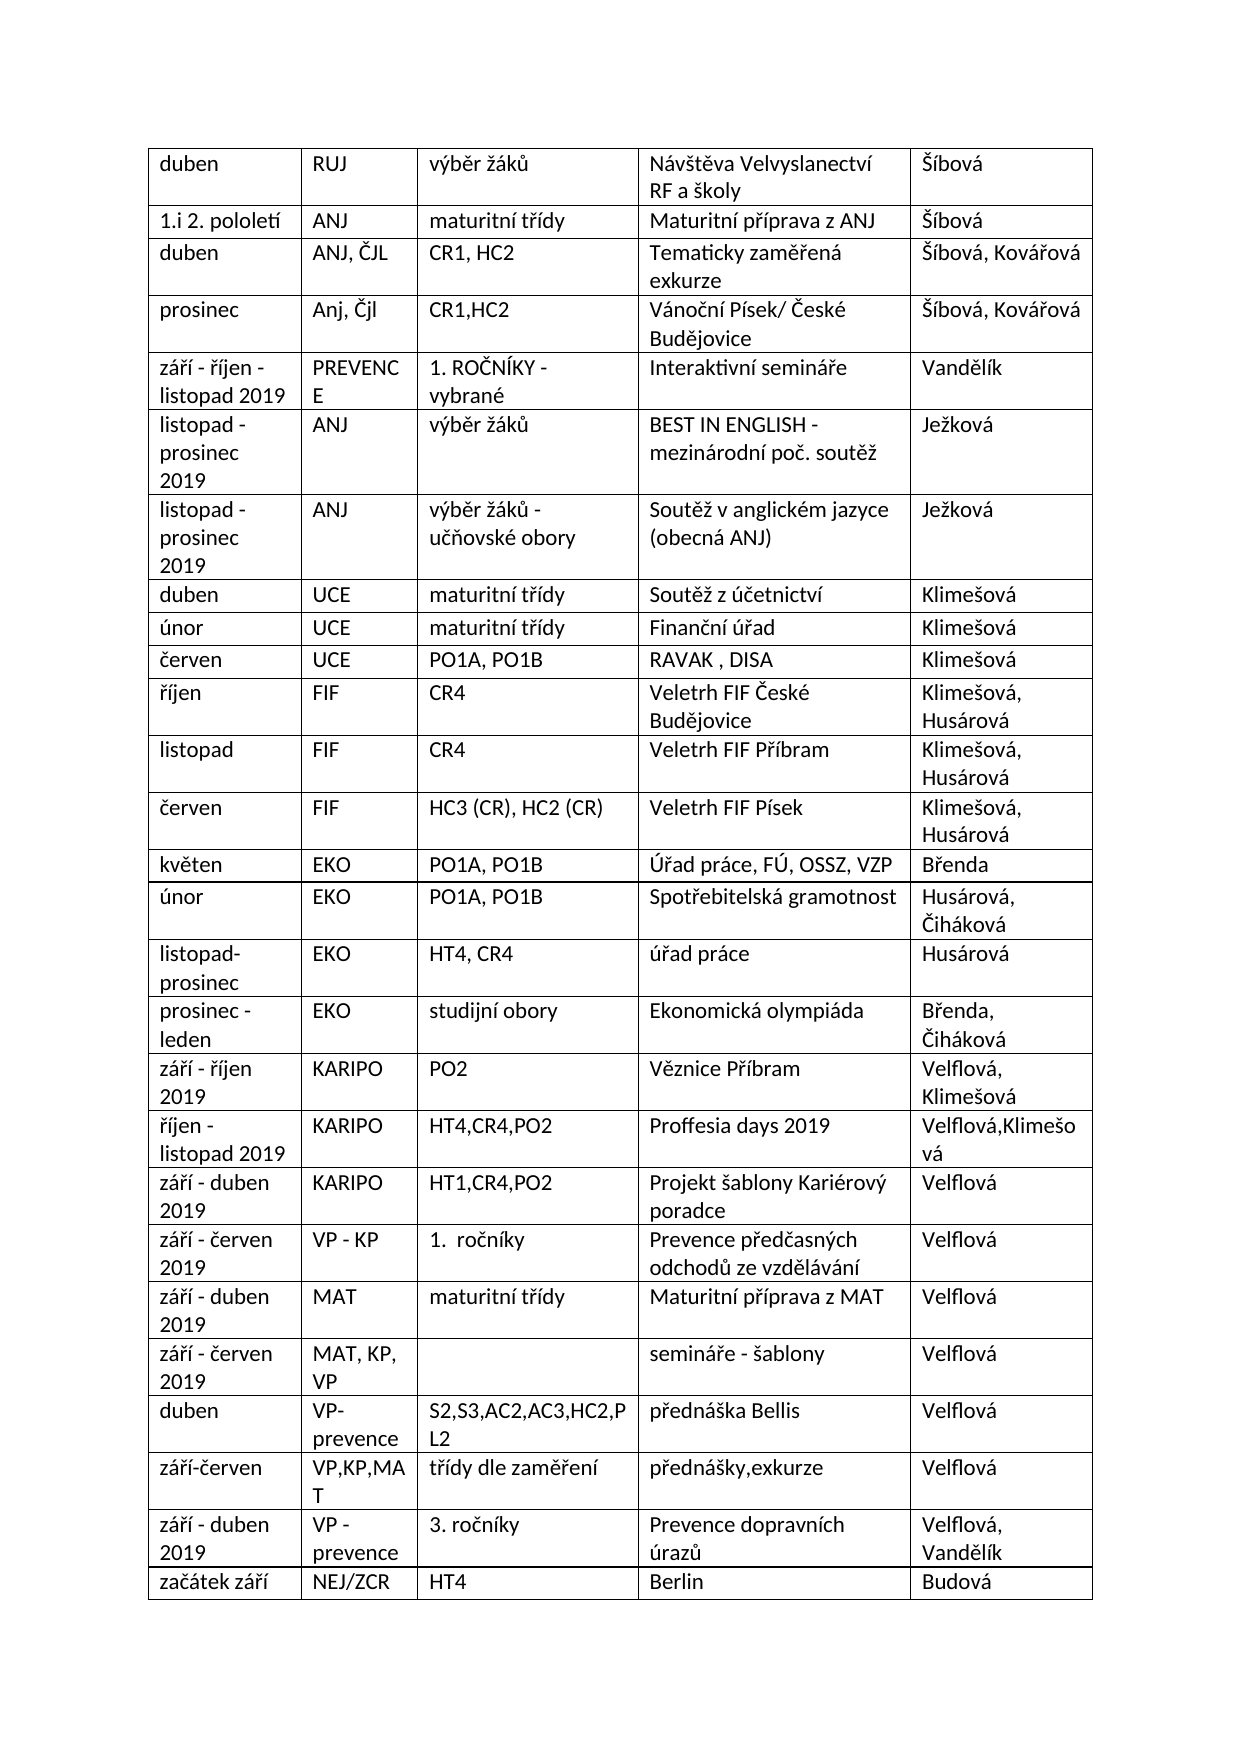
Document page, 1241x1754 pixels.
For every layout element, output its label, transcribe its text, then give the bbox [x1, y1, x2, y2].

table_cell září - říjen - listopad 2019 [149, 353, 301, 409]
table_cell HT4, CR4 [418, 940, 638, 996]
table_cell MAT [302, 1282, 417, 1338]
table_cell Soutěž z účetnictví [639, 580, 910, 612]
table_cell FIF [302, 736, 417, 792]
table_cell Vandělík [911, 353, 1092, 409]
table_cell studijní obory [418, 997, 638, 1053]
table_cell přednáška Bellis [639, 1396, 910, 1452]
table_cell září - duben 2019 [149, 1168, 301, 1224]
table_cell 3. ročníky [418, 1510, 638, 1566]
table_cell Ježková [911, 410, 1092, 494]
table_cell Budová [911, 1568, 1092, 1599]
table_cell Velflová [911, 1453, 1092, 1509]
table_cell RAVAK , DISA [639, 646, 910, 677]
table_cell EKO [302, 940, 417, 996]
table_cell maturitní třídy [418, 206, 638, 237]
table_cell Maturitní příprava z MAT [639, 1282, 910, 1338]
table_cell HT4,CR4,PO2 [418, 1111, 638, 1167]
table_cell Maturitní příprava z ANJ [639, 206, 910, 237]
table_cell Klimešová, Husárová [911, 736, 1092, 792]
table_cell Velflová [911, 1282, 1092, 1338]
table_cell Úřad práce, FÚ, OSSZ, VZP [639, 850, 910, 881]
table_cell Břenda [911, 850, 1092, 881]
table_cell Veletrh FIF Příbram [639, 736, 910, 792]
table_cell výběr žáků [418, 149, 638, 205]
table_cell září - červen 2019 [149, 1225, 301, 1281]
table_cell Vánoční Písek/ České Budějovice [639, 296, 910, 352]
table_cell Klimešová [911, 613, 1092, 644]
table_cell Návštěva Velvyslanectví RF a školy [639, 149, 910, 205]
table_cell třídy dle zaměření [418, 1453, 638, 1509]
table_cell úřad práce [639, 940, 910, 996]
table_cell Tematicky zaměřená exkurze [639, 239, 910, 294]
table_cell Velflová [911, 1339, 1092, 1395]
table_cell FIF [302, 793, 417, 849]
table_cell Veletrh FIF České Budějovice [639, 679, 910, 734]
table_cell VP - KP [302, 1225, 417, 1281]
table_cell PO2 [418, 1054, 638, 1110]
table_cell PREVENCE [302, 353, 417, 409]
table_cell Husárová, Čiháková [911, 883, 1092, 938]
table_cell maturitní třídy [418, 580, 638, 612]
table_cell Proffesia days 2019 [639, 1111, 910, 1167]
table_cell maturitní třídy [418, 1282, 638, 1338]
table_cell Šíbová [911, 206, 1092, 237]
table_cell únor [149, 613, 301, 644]
table_cell EKO [302, 997, 417, 1053]
table_cell Ježková [911, 495, 1092, 579]
table_cell Ekonomická olympiáda [639, 997, 910, 1053]
table_cell listopad [149, 736, 301, 792]
table_cell Věznice Příbram [639, 1054, 910, 1110]
table_cell září - duben 2019 [149, 1510, 301, 1566]
table_cell UCE [302, 646, 417, 677]
table_cell Soutěž v anglickém jazyce (obecná ANJ) [639, 495, 910, 579]
table_cell Projekt šablony Kariérový poradce [639, 1168, 910, 1224]
table_cell přednášky,exkurze [639, 1453, 910, 1509]
table_cell PO1A, PO1B [418, 850, 638, 881]
table_cell Velflová [911, 1168, 1092, 1224]
table_cell KARIPO [302, 1168, 417, 1224]
table_cell maturitní třídy [418, 613, 638, 644]
table_cell HC3 (CR), HC2 (CR) [418, 793, 638, 849]
table_cell semináře - šablony [639, 1339, 910, 1395]
table_cell Klimešová, Husárová [911, 679, 1092, 734]
table_cell HT4 [418, 1568, 638, 1599]
table_cell Berlin [639, 1568, 910, 1599]
table_cell PO1A, PO1B [418, 883, 638, 938]
table_cell září - duben 2019 [149, 1282, 301, 1338]
table_cell Velflová [911, 1225, 1092, 1281]
table_cell S2,S3,AC2,AC3,HC2,PL2 [418, 1396, 638, 1452]
table_cell VP - prevence [302, 1510, 417, 1566]
table_cell červen [149, 793, 301, 849]
table_cell [418, 1339, 638, 1395]
table_cell Prevence dopravních úrazů [639, 1510, 910, 1566]
table_cell Šíbová, Kovářová [911, 296, 1092, 352]
table_cell UCE [302, 580, 417, 612]
table_cell NEJ/ZCR [302, 1568, 417, 1599]
table_cell listopad - prosinec 2019 [149, 495, 301, 579]
table_cell PO1A, PO1B [418, 646, 638, 677]
table_cell začátek září 2019 [149, 1568, 301, 1599]
table_cell Klimešová [911, 580, 1092, 612]
table_cell Spotřebitelská gramotnost [639, 883, 910, 938]
table_cell říjen [149, 679, 301, 734]
table_cell Husárová [911, 940, 1092, 996]
table_cell ANJ [302, 495, 417, 579]
table_cell Šíbová [911, 149, 1092, 205]
table_cell VP,KP,MAT [302, 1453, 417, 1509]
table_cell FIF [302, 679, 417, 734]
table_cell Klimešová, Husárová [911, 793, 1092, 849]
table_cell květen [149, 850, 301, 881]
table_cell CR4 [418, 736, 638, 792]
table_cell MAT, KP, VP [302, 1339, 417, 1395]
table_cell ANJ [302, 410, 417, 494]
table_cell HT1,CR4,PO2 [418, 1168, 638, 1224]
table_cell duben [149, 1396, 301, 1452]
table_cell listopad - prosinec 2019 [149, 410, 301, 494]
table_cell BEST IN ENGLISH - mezinárodní poč. soutěž [639, 410, 910, 494]
table_cell EKO [302, 850, 417, 881]
table_cell CR1,HC2 [418, 296, 638, 352]
table_cell CR4 [418, 679, 638, 734]
table_cell VP- prevence [302, 1396, 417, 1452]
table_cell 1. ročníky [418, 1225, 638, 1281]
table_cell Prevence předčasných odchodů ze vzdělávání [639, 1225, 910, 1281]
table_cell výběr žáků - učňovské obory [418, 495, 638, 579]
table_cell Anj, Čjl [302, 296, 417, 352]
table_cell únor [149, 883, 301, 938]
table_cell prosinec [149, 296, 301, 352]
table_cell Velflová,Klimešová [911, 1111, 1092, 1167]
table_cell prosinec - leden [149, 997, 301, 1053]
table_cell ANJ, ČJL [302, 239, 417, 294]
table_cell Velflová, Vandělík [911, 1510, 1092, 1566]
table_cell ANJ [302, 206, 417, 237]
table_cell KARIPO [302, 1111, 417, 1167]
table_cell září - červen 2019 [149, 1339, 301, 1395]
table_cell září - říjen 2019 [149, 1054, 301, 1110]
table_cell KARIPO [302, 1054, 417, 1110]
table_cell červen [149, 646, 301, 677]
table_cell 1.i 2. pololetí [149, 206, 301, 237]
table_cell RUJ [302, 149, 417, 205]
table_cell výběr žáků [418, 410, 638, 494]
table_cell UCE [302, 613, 417, 644]
table_cell duben [149, 580, 301, 612]
table_cell Břenda, Čiháková [911, 997, 1092, 1053]
table_cell duben [149, 239, 301, 294]
table_cell Finanční úřad [639, 613, 910, 644]
table_cell Velflová [911, 1396, 1092, 1452]
table_cell Veletrh FIF Písek [639, 793, 910, 849]
table_cell Velflová, Klimešová [911, 1054, 1092, 1110]
table_cell Klimešová [911, 646, 1092, 677]
table_cell EKO [302, 883, 417, 938]
table_cell říjen - listopad 2019 [149, 1111, 301, 1167]
table_cell 1. ROČNÍKY - vybrané [418, 353, 638, 409]
table_cell září-červen [149, 1453, 301, 1509]
table_cell Interaktivní semináře [639, 353, 910, 409]
table_cell CR1, HC2 [418, 239, 638, 294]
table_cell duben [149, 149, 301, 205]
table_cell Šíbová, Kovářová [911, 239, 1092, 294]
table_cell listopad-prosinec [149, 940, 301, 996]
